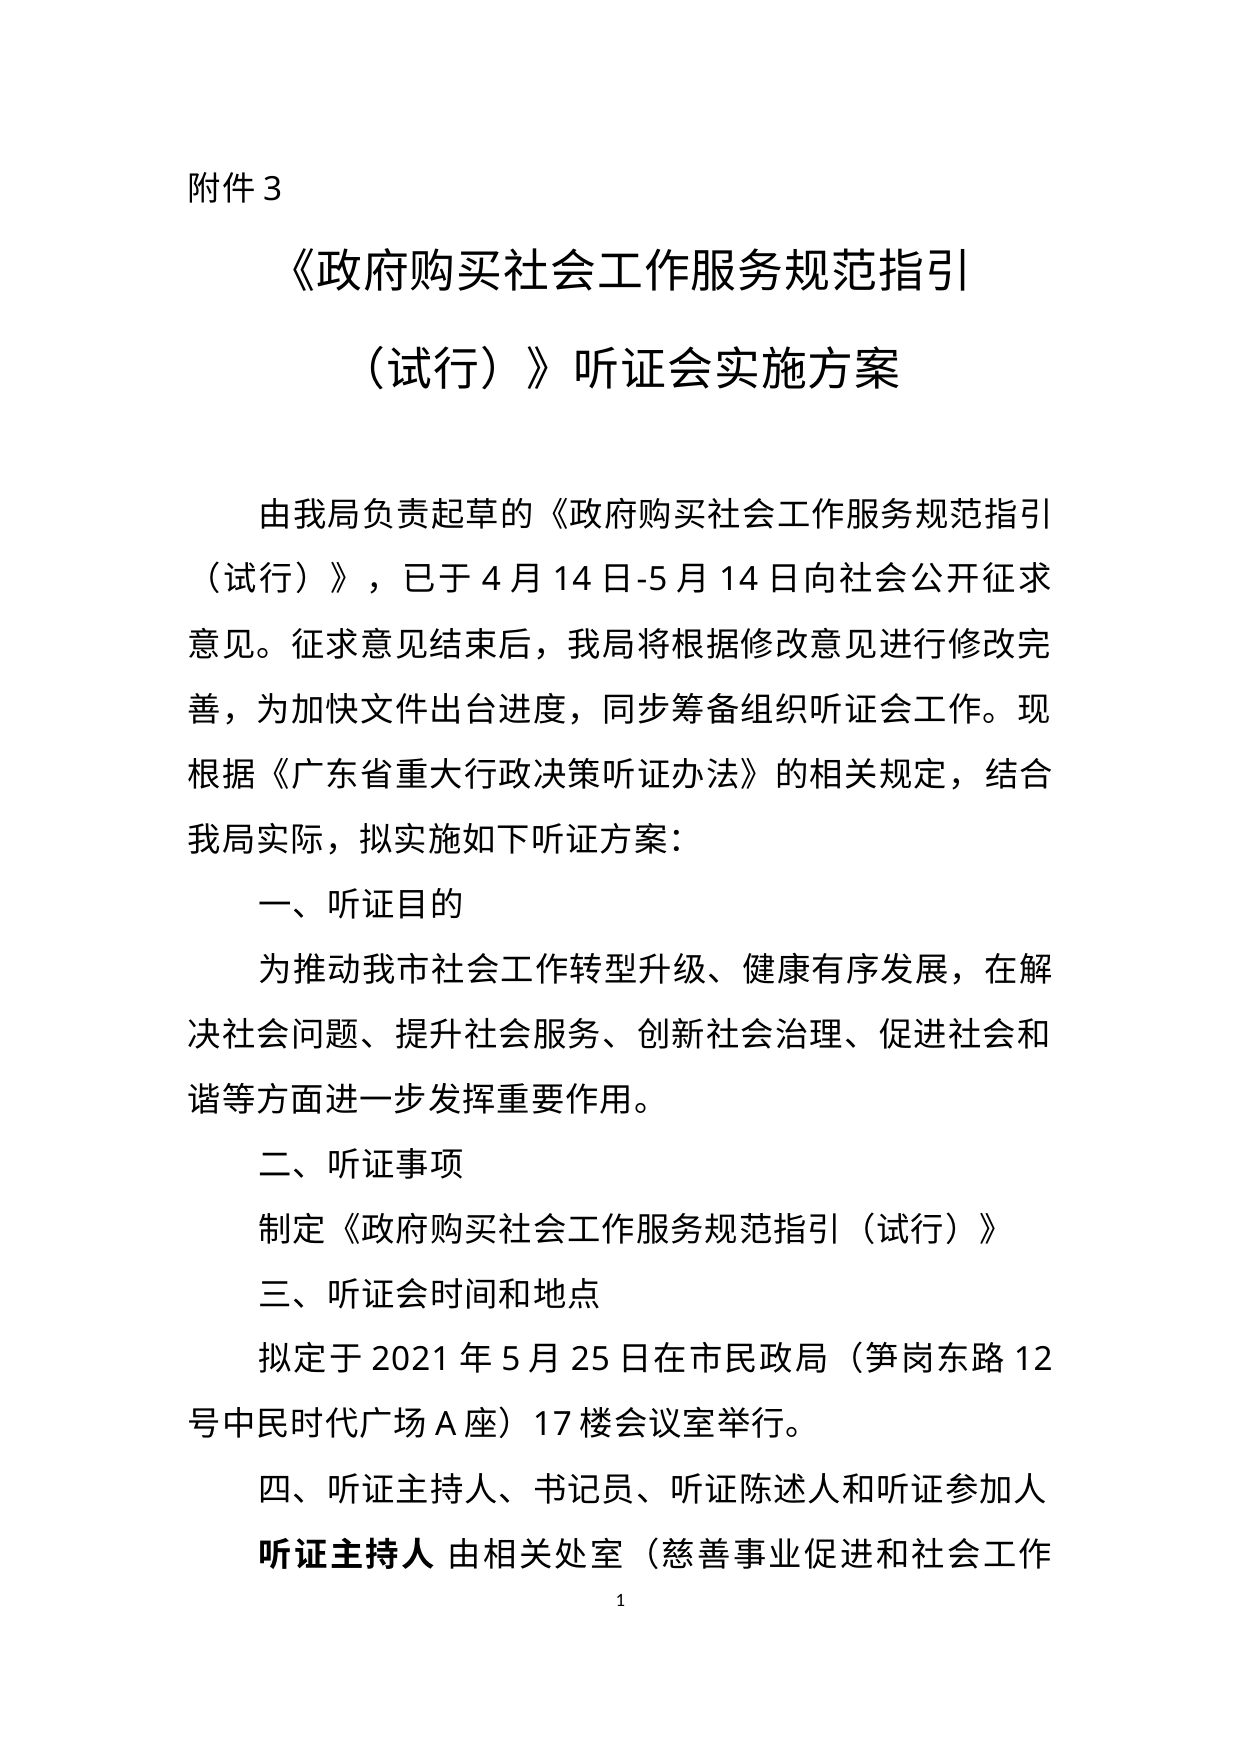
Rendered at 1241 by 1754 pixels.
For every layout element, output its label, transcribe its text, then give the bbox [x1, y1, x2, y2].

text 一、听证目的 [187, 869, 1053, 934]
text 制定《政府购买社会工作服务规范指引（试行）》 [187, 1194, 1053, 1259]
text 为推动我市社会工作转型升级、健康有序发展，在解决社会问题、提升社会服务、创新社会治理、促进社会和谐等方面进一步发挥重要作用。 [187, 934, 1053, 1129]
text 由我局负责起草的《政府购买社会工作服务规范指引（试行）》，已于4月14日-5月14日向社会公开征求意见。征求意见结束后，我局将根据修改意见进行修改完善，为加快文件出台进度，同步筹备组织听证会工作。现根据《广东省重大行政决策听证办法》的相关规定，结合我局实际，拟实施如下听证方案： [187, 479, 1053, 869]
text 拟定于2021年5月25日在市民政局（笋岗东路12号中民时代广场A座）17楼会议室举行。 [187, 1324, 1053, 1454]
text 四、听证主持人、书记员、听证陈述人和听证参加人 [187, 1454, 1053, 1519]
text 附件3 [187, 154, 1053, 219]
text 《政府购买社会工作服务规范指引 [187, 219, 1053, 316]
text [187, 1519, 1053, 1584]
text 二、听证事项 [187, 1129, 1053, 1194]
text （试行）》听证会实施方案 [187, 316, 1053, 414]
text 三、听证会时间和地点 [187, 1259, 1053, 1324]
